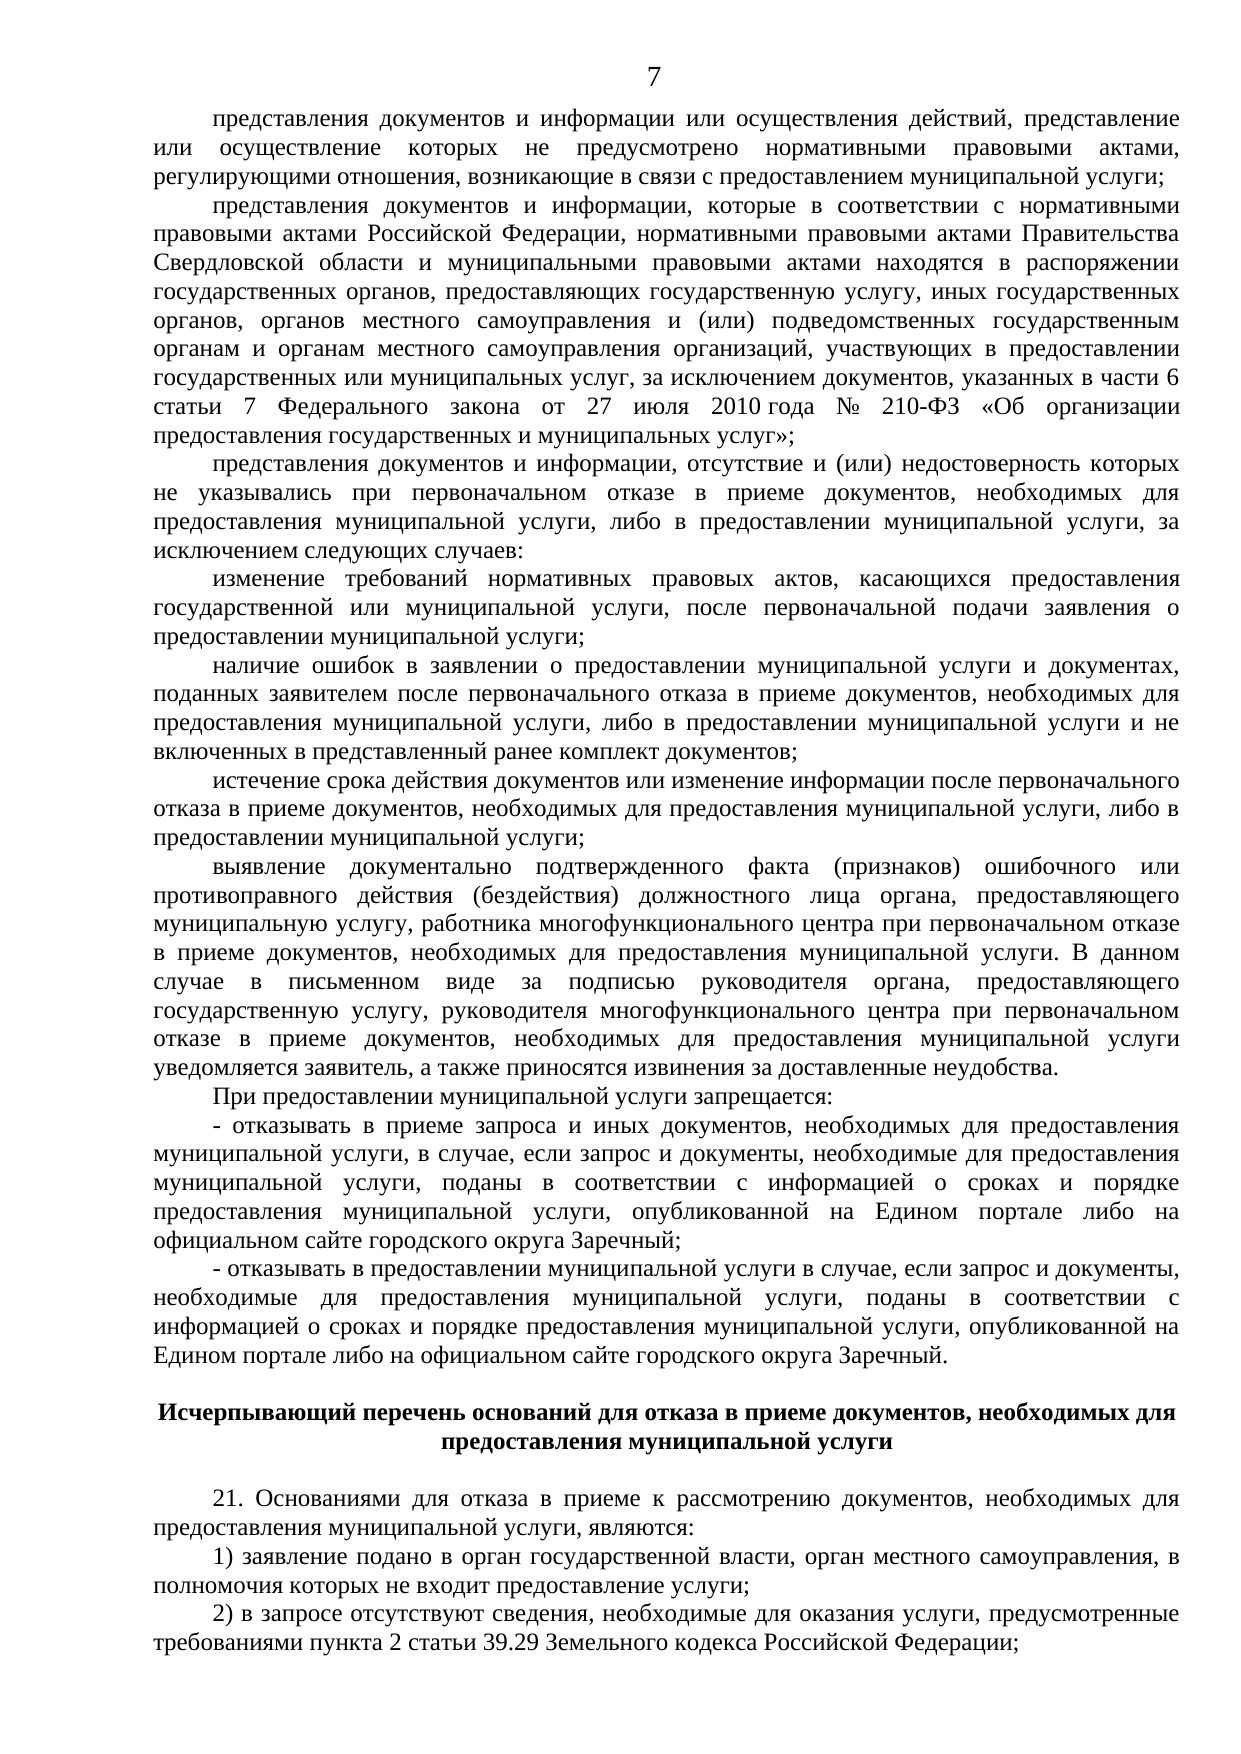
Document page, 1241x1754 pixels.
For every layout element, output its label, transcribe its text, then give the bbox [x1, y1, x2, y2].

text 2) в запросе отсутствуют сведения, необходимые для оказания услуги, предусмотренные требованиями пункта 2 статьи 39.29 Земельного кодекса Российской Федерации; [153, 1598, 1181, 1656]
text изменение требований нормативных правовых актов, касающихся предоставления государственной или муниципальной услуги, после первоначальной подачи заявления о предоставлении муниципальной услуги; [153, 563, 1181, 650]
text 1) заявление подано в орган государственной власти, орган местного самоуправления, в полномочия которых не входит предоставление услуги; [153, 1541, 1181, 1598]
text представления документов и информации, отсутствие и (или) недостоверность которых не указывались при первоначальном отказе в приеме документов, необходимых для предоставления муниципальной услуги, либо в предоставлении муниципальной услуги, за исключением следующих случаев: [153, 448, 1181, 563]
text При предоставлении муниципальной услуги запрещается: [153, 1081, 1181, 1110]
text представления документов и информации, которые в соответствии с нормативными правовыми актами Российской Федерации, нормативными правовыми актами Правительства Свердловской области и муниципальными правовыми актами находятся в распоряжении государственных органов, предоставляющих государственную услугу, иных государственных органов, органов местного самоуправления и (или) подведомственных государственным органам и органам местного самоуправления организаций, участвующих в предоставлении государственных или муниципальных услуг, за исключением документов, указанных в части 6 статьи 7 Федерального закона от 27 июля 2010 года № 210-ФЗ «Об организации предоставления государственных и муниципальных услуг»; [153, 190, 1181, 448]
text истечение срока действия документов или изменение информации после первоначального отказа в приеме документов, необходимых для предоставления муниципальной услуги, либо в предоставлении муниципальной услуги; [153, 765, 1181, 851]
text наличие ошибок в заявлении о предоставлении муниципальной услуги и документах, поданных заявителем после первоначального отказа в приеме документов, необходимых для предоставления муниципальной услуги, либо в предоставлении муниципальной услуги и не включенных в представленный ранее комплект документов; [153, 650, 1181, 765]
text - отказывать в приеме запроса и иных документов, необходимых для предоставления муниципальной услуги, в случае, если запрос и документы, необходимые для предоставления муниципальной услуги, поданы в соответствии с информацией о сроках и порядке предоставления муниципальной услуги, опубликованной на Едином портале либо на официальном сайте городского округа Заречный; [153, 1110, 1181, 1253]
text 21. Основаниями для отказа в приеме к рассмотрению документов, необходимых для предоставления муниципальной услуги, являются: [153, 1483, 1181, 1541]
text выявление документально подтвержденного факта (признаков) ошибочного или противоправного действия (бездействия) должностного лица органа, предоставляющего муниципальную услугу, работника многофункционального центра при первоначальном отказе в приеме документов, необходимых для предоставления муниципальной услуги. В данном случае в письменном виде за подписью руководителя органа, предоставляющего государственную услугу, руководителя многофункционального центра при первоначальном отказе в приеме документов, необходимых для предоставления муниципальной услуги уведомляется заявитель, а также приносятся извинения за доставленные неудобства. [153, 851, 1181, 1081]
text - отказывать в предоставлении муниципальной услуги в случае, если запрос и документы, необходимые для предоставления муниципальной услуги, поданы в соответствии с информацией о сроках и порядке предоставления муниципальной услуги, опубликованной на Едином портале либо на официальном сайте городского округа Заречный. [153, 1253, 1181, 1368]
list Исчерпывающий перечень оснований для отказа в приеме документов, необходимых для предоставления муниципальной услуги [153, 1397, 1181, 1455]
text представления документов и информации или осуществления действий, представление или осуществление которых не предусмотрено нормативными правовыми актами, регулирующими отношения, возникающие в связи с предоставлением муниципальной услуги; [153, 103, 1181, 190]
